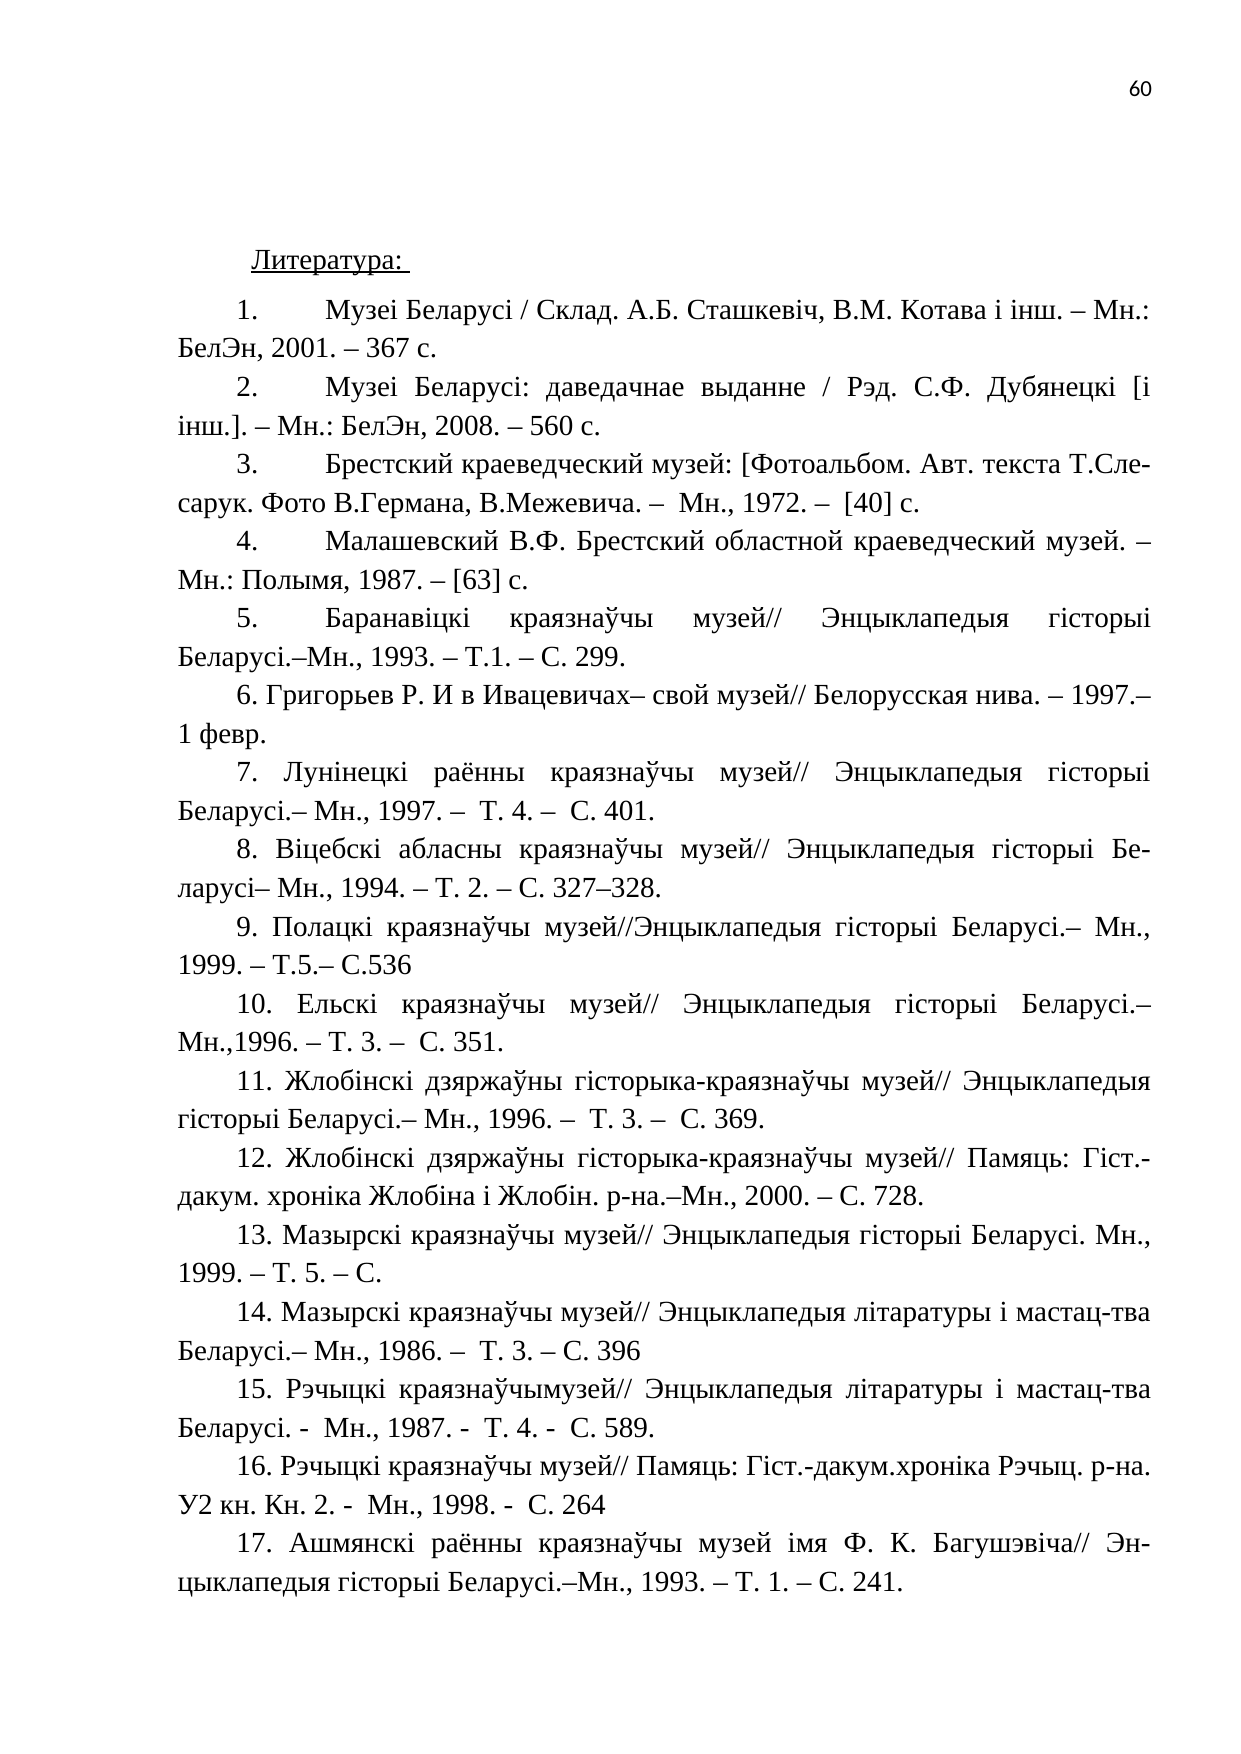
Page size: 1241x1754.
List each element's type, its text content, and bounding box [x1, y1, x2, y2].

text 11. Жлобінскі дзяржаўны гісторыка-краязнаўчы музей// Энцыклапедыя гісторыі Беларусі.– Мн., 1996. – Т. 3. – С. 369. [177, 1063, 1152, 1135]
text 16. Рэчыцкі краязнаўчы музей// Памяць: Гіст.-дакум.хроніка Рэчыц. р-на. У2 кн. Кн. 2. - Мн., 1998. - С. 264 [177, 1448, 1152, 1520]
text 13. Мазырскі краязнаўчы музей// Энцыклапедыя гісторыі Беларусі. Мн., 1999. – Т. 5. – С. [177, 1217, 1152, 1289]
text Литература: [177, 242, 1152, 275]
list Брестский краеведческий музей: [Фотоальбом. Авт. текста Т.Сле-сарук. Фото В.Германа, В.Межевича. – Мн., 1972. – [40] с. [177, 446, 1152, 518]
text 7. Лунінецкі раённы краязнаўчы музей// Энцыклапедыя гісторыі Беларусі.– Мн., 1997. – Т. 4. – С. 401. [177, 754, 1152, 827]
text 15. Рэчыцкі краязнаўчымузей// Энцыклапедыя літаратуры і мастац-тва Беларусі. - Мн., 1987. - Т. 4. - С. 589. [177, 1371, 1152, 1443]
list Малашевский В.Ф. Брестский областной краеведческий музей. – Мн.: Полымя, 1987. – [63] с. [177, 523, 1152, 595]
list Музеі Беларусі: даведачнае выданне / Рэд. С.Ф. Дубянецкі [і інш.]. – Мн.: БелЭн, 2008. – 560 с. [177, 369, 1152, 441]
text 8. Віцебскі абласны краязнаўчы музей// Энцыклапедыя гісторыі Бе-ларусі– Мн., 1994. – Т. 2. – С. 327–328. [177, 832, 1152, 904]
text 14. Мазырскі краязнаўчы музей// Энцыклапедыя літаратуры і мастац-тва Беларусі.– Мн., 1986. – Т. 3. – С. 396 [177, 1294, 1152, 1366]
text 6. Григорьев Р. И в Ивацевичах– свой музей// Белорусская нива. – 1997.–1 февр. [177, 677, 1152, 749]
text 9. Полацкі краязнаўчы музей//Энцыклапедыя гісторыі Беларусі.– Мн., 1999. – Т.5.– С.536 [177, 909, 1152, 981]
text 10. Ельскі краязнаўчы музей// Энцыклапедыя гісторыі Беларусі.–Мн.,1996. – Т. 3. – С. 351. [177, 986, 1152, 1058]
text 12. Жлобінскі дзяржаўны гісторыка-краязнаўчы музей// Памяць: Гіст.-дакум. хроніка Жлобіна і Жлобін. р-на.–Мн., 2000. – С. 728. [177, 1140, 1152, 1212]
list Баранавіцкі краязнаўчы музей// Энцыклапедыя гісторыі Беларусі.–Мн., 1993. – Т.1. – С. 299. [177, 600, 1152, 672]
list Музеі Беларусі / Склад. А.Б. Сташкевіч, В.М. Котава і інш. – Мн.: БелЭн, 2001. – 367 с. [177, 292, 1152, 364]
text 17. Ашмянскі раённы краязнаўчы музей імя Ф. К. Багушэвіча// Эн-цыклапедыя гісторыі Беларусі.–Мн., 1993. – Т. 1. – С. 241. [177, 1525, 1152, 1597]
